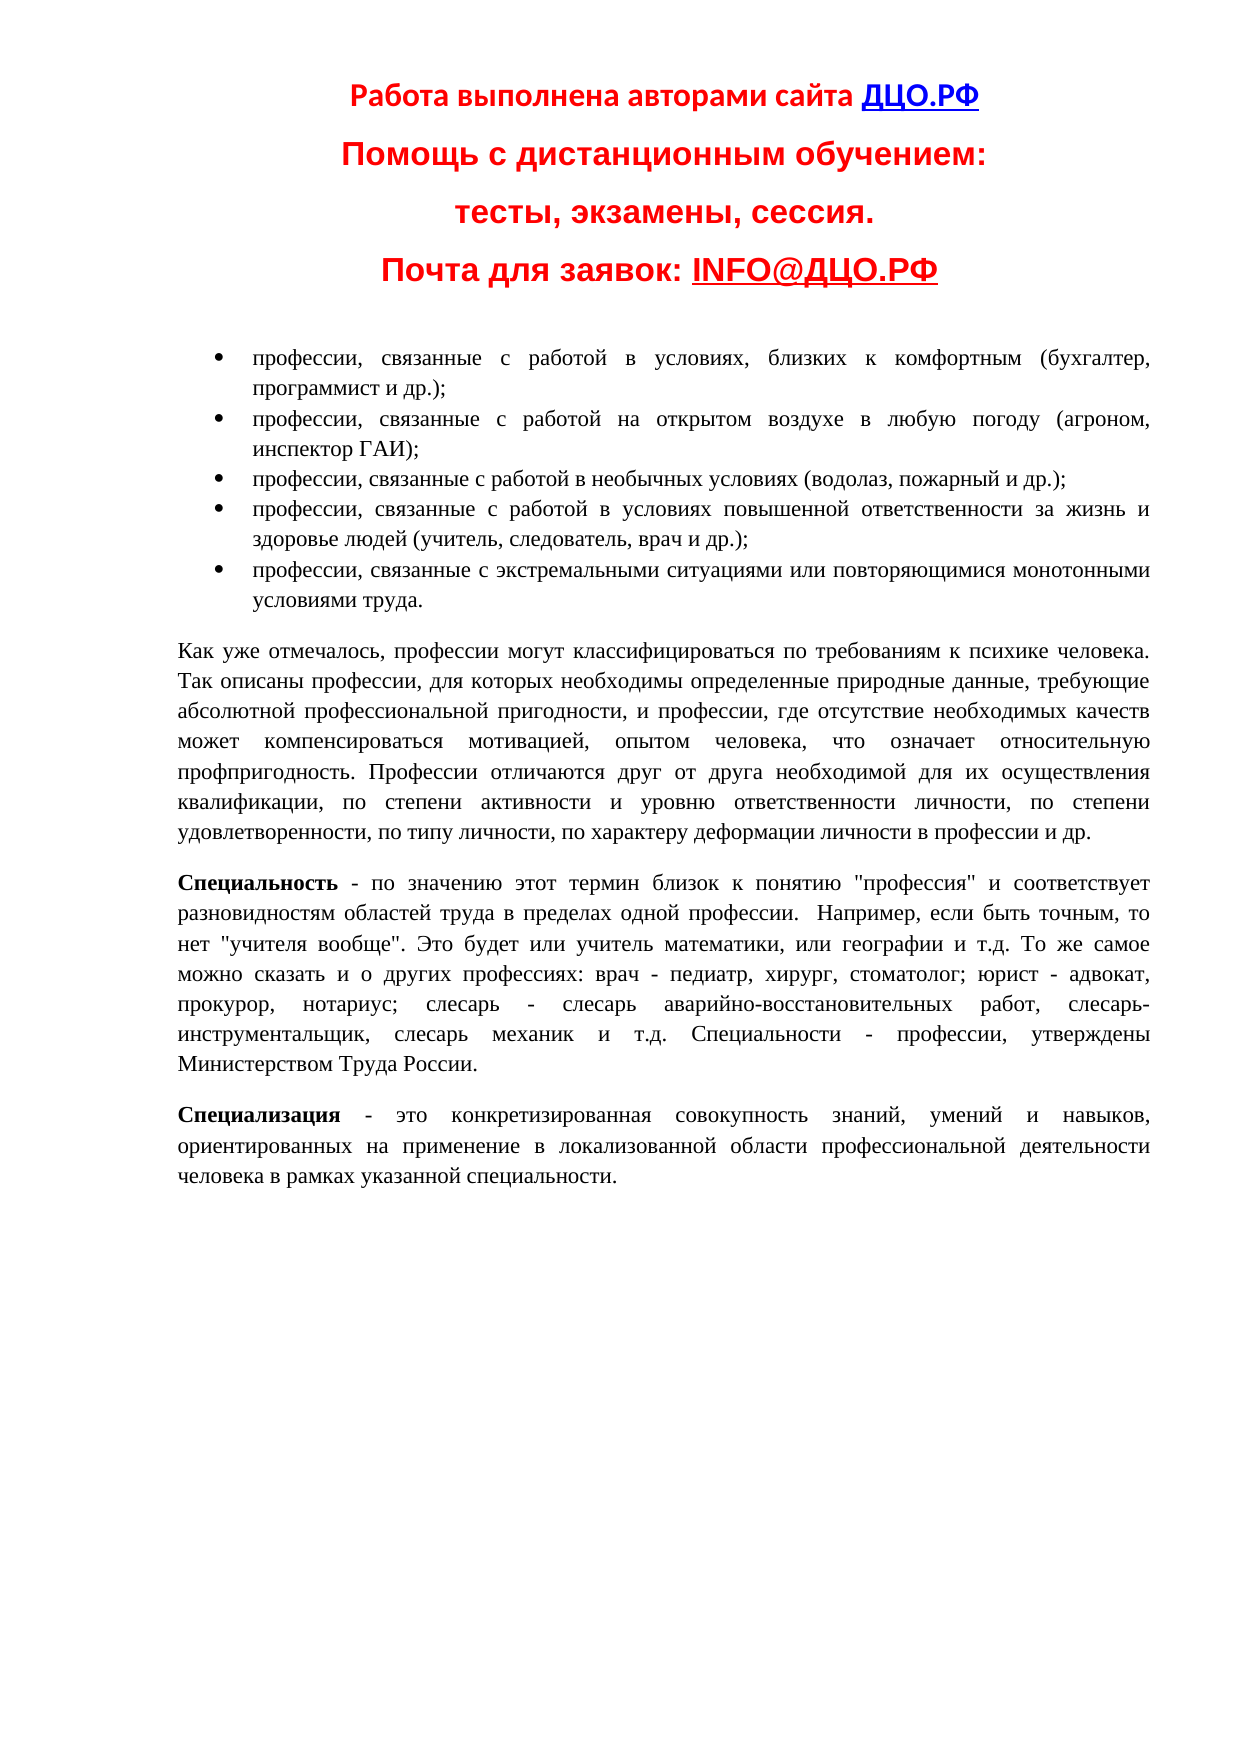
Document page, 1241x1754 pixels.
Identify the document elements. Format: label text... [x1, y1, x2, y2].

text Как уже отмечалось, профессии могут классифицироваться по требованиям к психике человека. Так описаны профессии, для которых необходимы определенные природные данные, требующие абсолютной профессиональной пригодности, и профессии, где отсутствие необходимых качеств может компенсироваться мотивацией, опытом человека, что означает относительную профпригодность. Профессии отличаются друг от друга необходимой для их осуществления квалификации, по степени активности и уровню ответственности личности, по степени удовлетворенности, по типу личности, по характеру деформации личности в профессии и др. [177, 637, 1152, 844]
list профессии, связанные с работой в необычных условиях (водолаз, пожарный и др.); [215, 465, 1152, 491]
list профессии, связанные с работой в условиях, близких к комфортным (бухгалтер, программист и др.); [215, 344, 1152, 401]
text Специализация - это конкретизированная совокупность знаний, умений и навыков, ориентированных на применение в локализованной области профессиональной деятельности человека в рамках указанной специальности. [177, 1102, 1152, 1188]
list профессии, связанные с экстремальными ситуациями или повторяющимися монотонными условиями труда. [215, 556, 1152, 612]
text Специальность - по значению этот термин близок к понятию "профессия" и соответствует разновидностям областей труда в пределах одной профессии. Например, если быть точным, то нет "учителя вообще". Это будет или учитель математики, или географии и т.д. То же самое можно сказать и о других профессиях: врач - педиатр, хирург, стоматолог; юрист - адвокат, прокурор, нотариус; слесарь - слесарь аварийно-восстановительных работ, слесарь-инструментальщик, слесарь механик и т.д. Специальности - профессии, утверждены Министерством Труда России. [177, 869, 1152, 1077]
list профессии, связанные с работой в условиях повышенной ответственности за жизнь и здоровье людей (учитель, следователь, врач и др.); [215, 495, 1152, 552]
list профессии, связанные с работой на открытом воздухе в любую погоду (агроном, инспектор ГАИ); [215, 405, 1152, 461]
